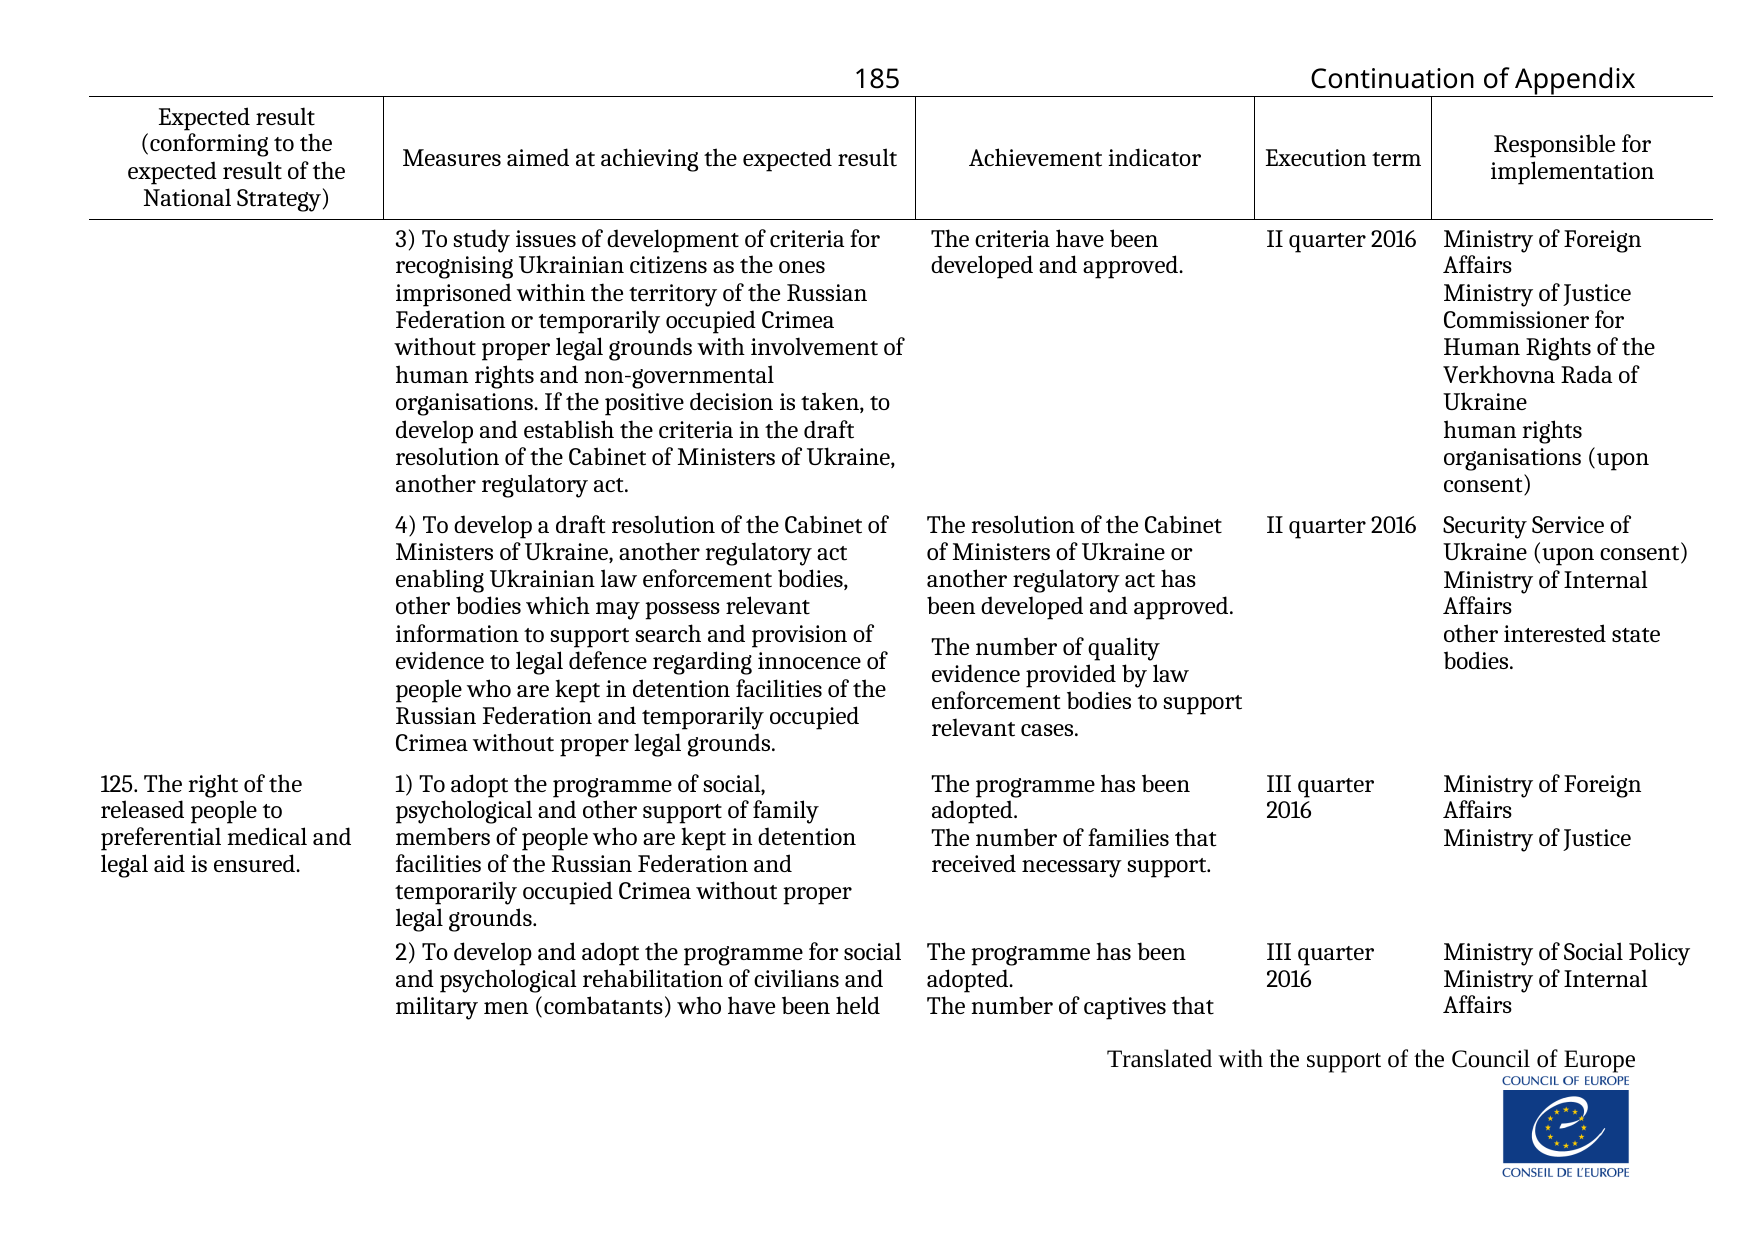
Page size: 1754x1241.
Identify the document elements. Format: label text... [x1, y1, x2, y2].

table_header Achievement indicator [916, 97, 1254, 219]
table_header Responsible for implementation [1432, 97, 1712, 219]
table_header Measures aimed at achieving the expected result [384, 97, 915, 219]
table_header Execution term [1255, 97, 1431, 219]
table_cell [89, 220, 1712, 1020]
table_header Expected result (conforming to the expected result of the National Strategy) [89, 97, 383, 219]
picture [1493, 1073, 1636, 1181]
